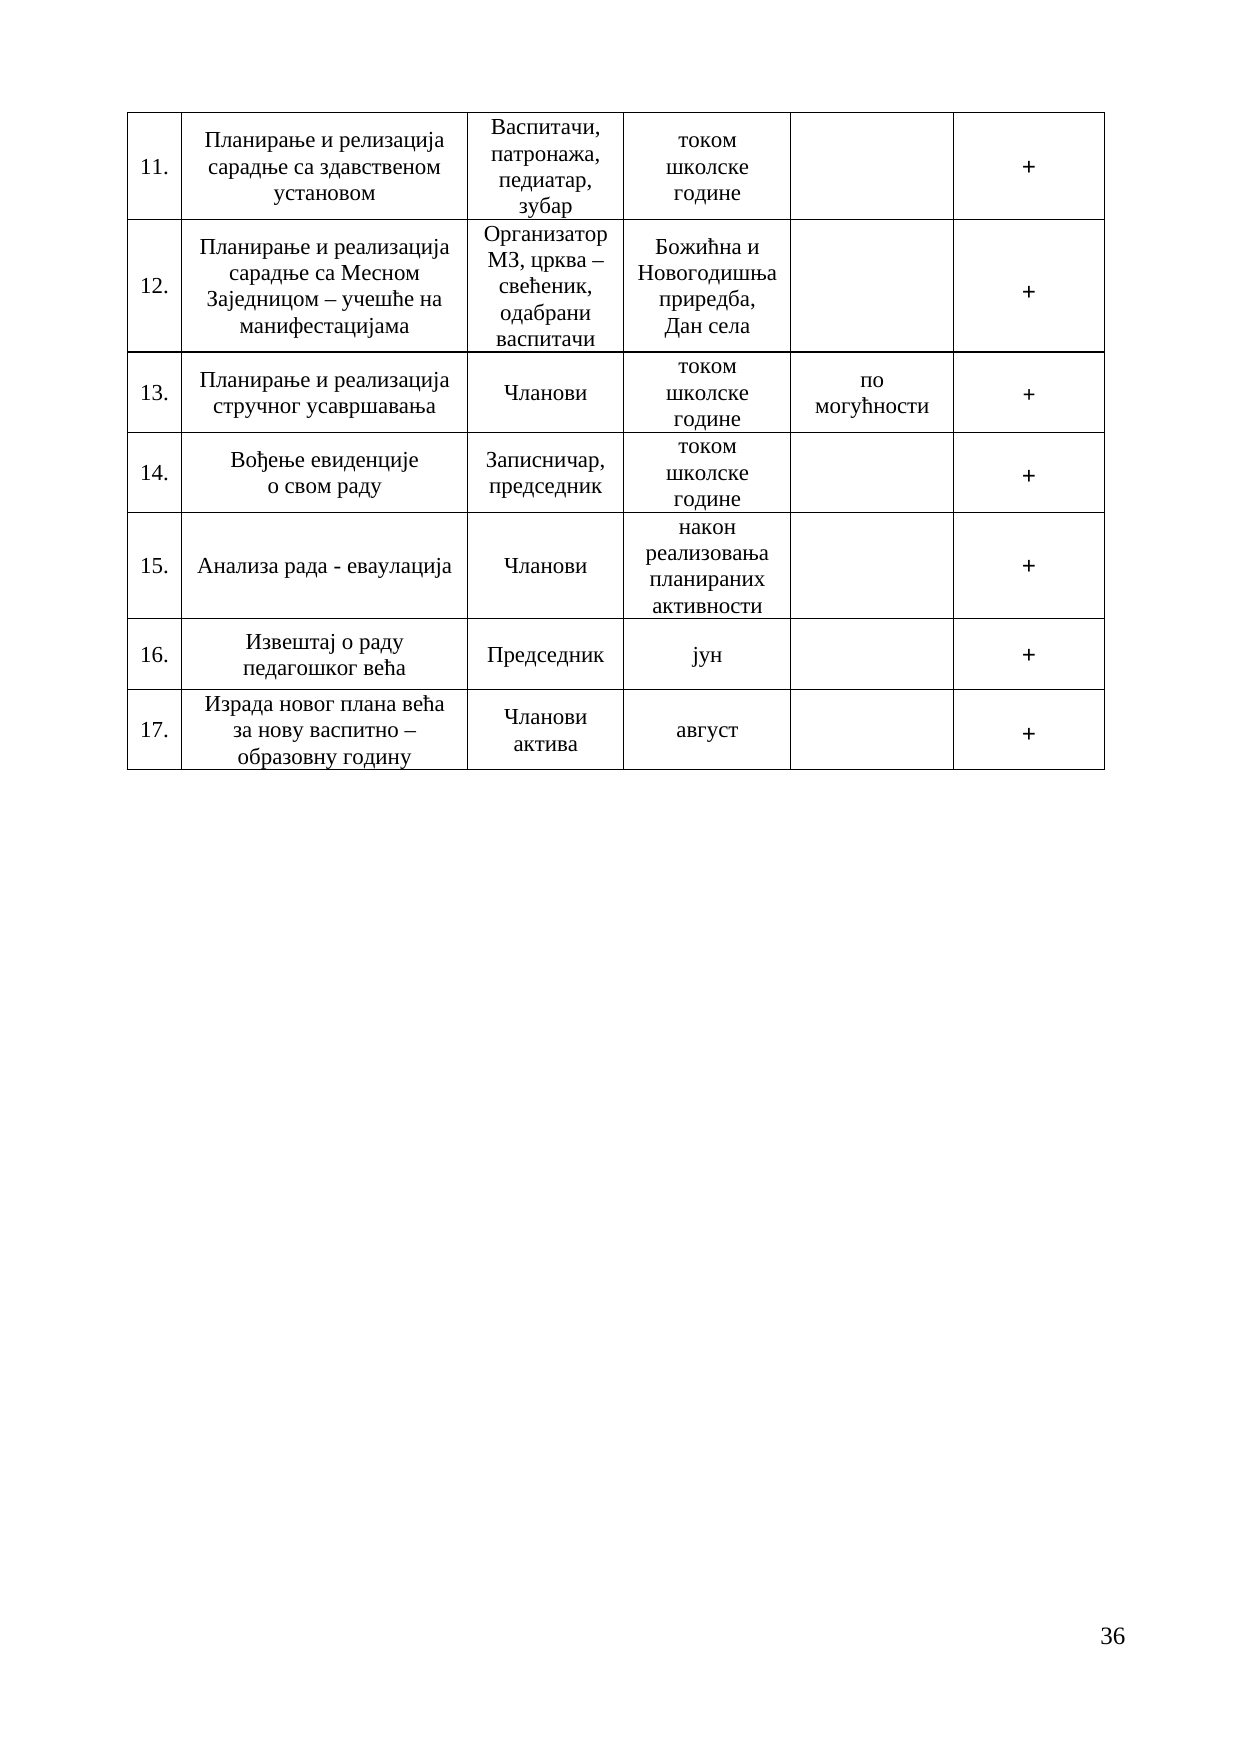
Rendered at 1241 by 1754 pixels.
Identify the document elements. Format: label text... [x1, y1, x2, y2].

table_cell Планирање и релизација сарадње са здавственом установом [182, 113, 467, 219]
table_cell Извештај о раду педагошког већа [182, 619, 467, 689]
table_cell након реализовања планираних активности [624, 513, 790, 618]
table_cell Планирање и реализација сарадње са Месном Заједницом – учешће на манифестацијама [182, 220, 467, 351]
table_cell + [954, 690, 1104, 769]
table_cell август [624, 690, 790, 769]
table_cell + [954, 353, 1104, 432]
table_cell + [954, 113, 1104, 219]
table_cell + [954, 513, 1104, 618]
table_cell Анализа рада - еваулација [182, 513, 467, 618]
table_cell 12. [128, 220, 181, 351]
table_cell 14. [128, 433, 181, 512]
table_cell 17. [128, 690, 181, 769]
table_cell Председник [468, 619, 623, 689]
table_cell 11. [128, 113, 181, 219]
table_cell [791, 113, 953, 219]
table_cell Планирање и реализација стручног усавршавања [182, 353, 467, 432]
table_cell јун [624, 619, 790, 689]
table_cell Вођење евиденције о свом раду [182, 433, 467, 512]
table_cell 15. [128, 513, 181, 618]
table_cell 13. [128, 353, 181, 432]
table_cell + [954, 220, 1104, 351]
table_cell по могућности [791, 353, 953, 432]
table_cell + [954, 433, 1104, 512]
table_cell Чланови [468, 353, 623, 432]
table_cell [791, 690, 953, 769]
table_cell током школске године [624, 433, 790, 512]
table_cell [791, 433, 953, 512]
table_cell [624, 113, 790, 219]
table_cell Записничар, председник [468, 433, 623, 512]
table_cell + [954, 619, 1104, 689]
table_cell 16. [128, 619, 181, 689]
table_cell током школске године [624, 353, 790, 432]
table_cell Божићна и Новогодишња приредба, Дан села [624, 220, 790, 351]
table_cell Израда новог плана већа за нову васпитно – образовну годину [182, 690, 467, 769]
table_cell Васпитачи, патронажа, педиатар, зубар [468, 113, 623, 219]
table_cell [791, 513, 953, 618]
table_cell [791, 220, 953, 351]
table_cell Организатор МЗ, црква – свећеник, одабрани васпитачи [468, 220, 623, 351]
table_cell [791, 619, 953, 689]
table_cell Чланови [468, 513, 623, 618]
table_cell Чланови актива [468, 690, 623, 769]
